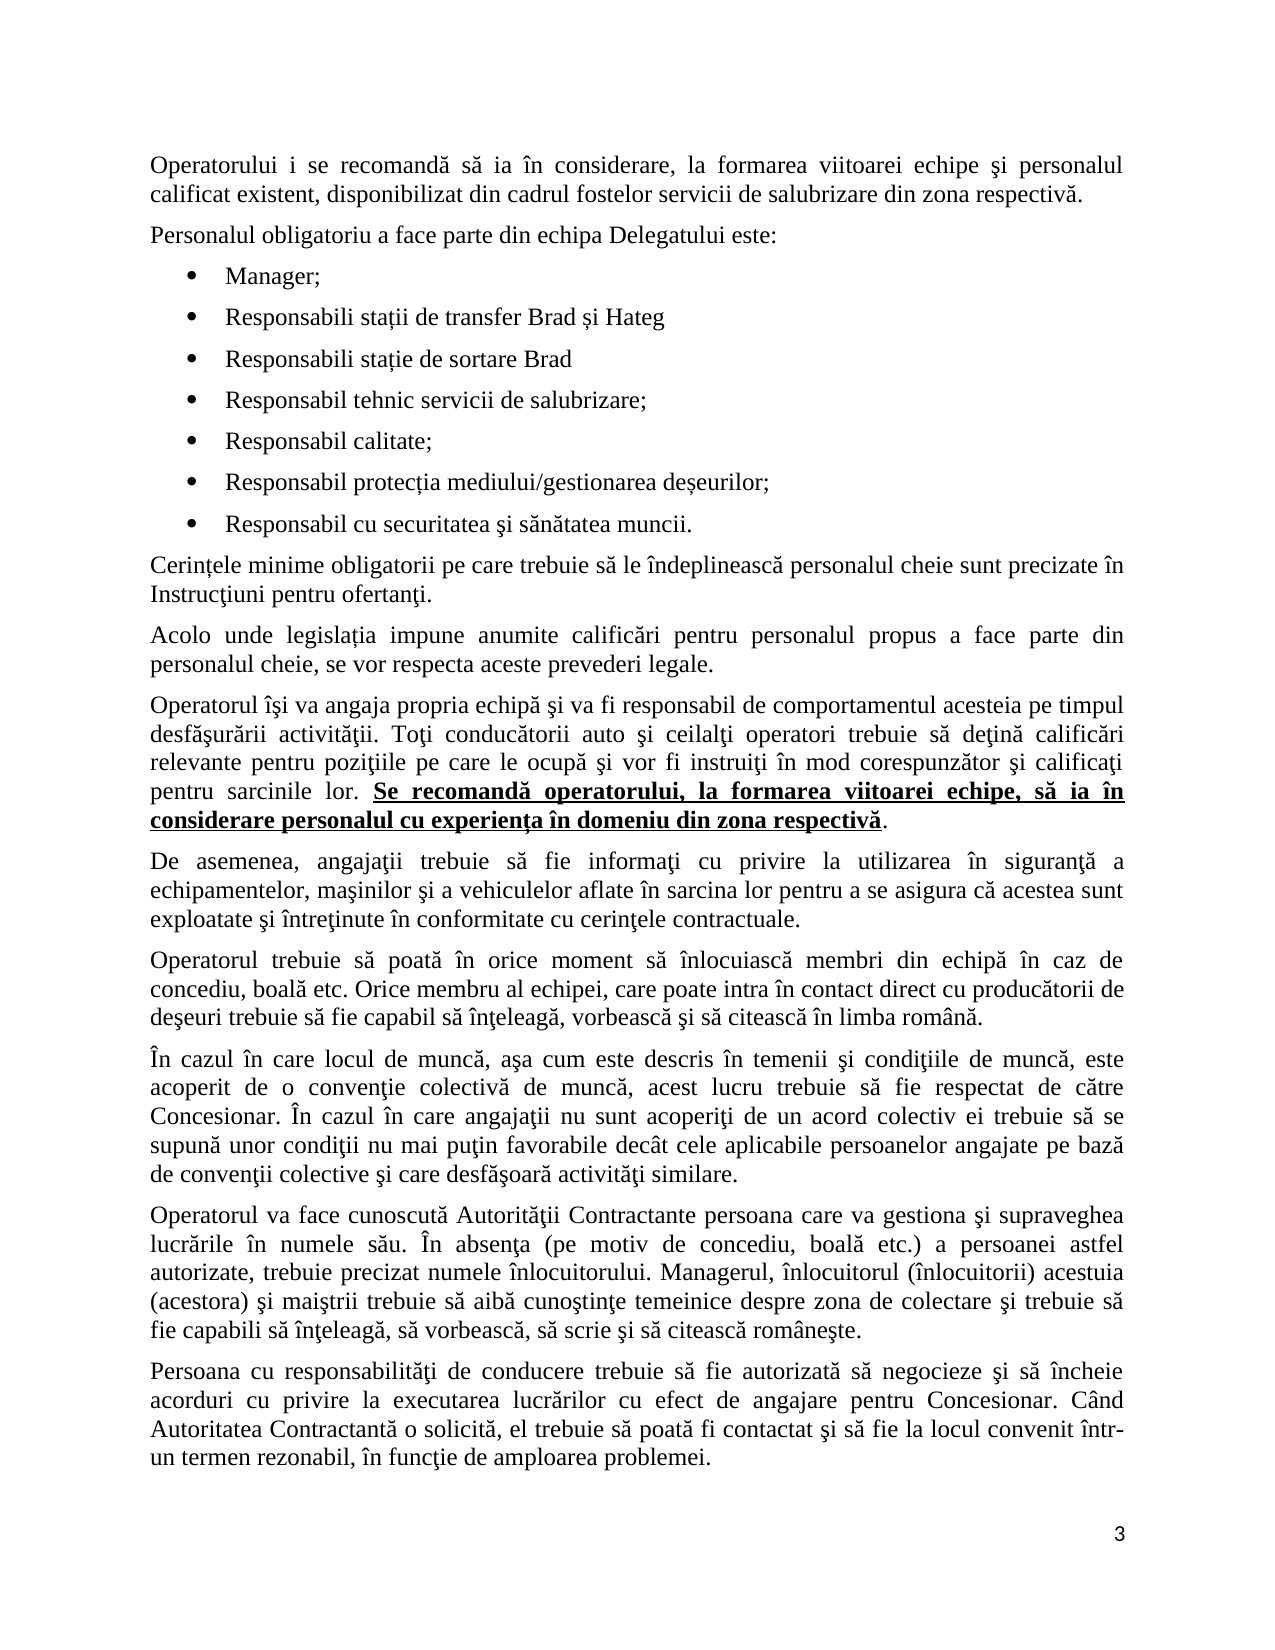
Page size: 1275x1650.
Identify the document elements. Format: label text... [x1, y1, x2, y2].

text Acolo unde legislația impune anumite calificări pentru personalul propus a face parte din personalul cheie, se vor respecta aceste prevederi legale. [150, 620, 1125, 677]
text Personalul obligatoriu a face parte din echipa Delegatului este: [150, 220, 1125, 249]
list Manager; [187, 261, 1125, 290]
list Responsabili stație de sortare Brad [187, 344, 1125, 372]
text Operatorul va face cunoscută Autorităţii Contractante persoana care va gestiona şi supraveghea lucrările în numele său. În absenţa (pe motiv de concediu, boală etc.) a persoanei astfel autorizate, trebuie precizat numele înlocuitorului. Managerul, înlocuitorul (înlocuitorii) acestuia (acestora) şi maiştrii trebuie să aibă cunoştinţe temeinice despre zona de colectare şi trebuie să fie capabili să înţeleagă, să vorbească, să scrie şi să citească româneşte. [150, 1200, 1125, 1344]
list Responsabil cu securitatea şi sănătatea muncii. [187, 509, 1125, 537]
text În cazul în care locul de muncă, aşa cum este descris în temenii şi condiţiile de muncă, este acoperit de o convenţie colectivă de muncă, acest lucru trebuie să fie respectat de către Concesionar. În cazul în care angajaţii nu sunt acoperiţi de un acord colectiv ei trebuie să se supună unor condiţii nu mai puţin favorabile decât cele aplicabile persoanelor angajate pe bază de convenţii colective şi care desfăşoară activităţi similare. [150, 1044, 1125, 1187]
text Operatorul îşi va angaja propria echipă şi va fi responsabil de comportamentul acesteia pe timpul desfăşurării activităţii. Toţi conducătorii auto şi ceilalţi operatori trebuie să deţină calificări relevante pentru poziţiile pe care le ocupă şi vor fi instruiţi în mod corespunzător şi calificaţi pentru sarcinile lor. Se recomandă operatorului, la formarea viitoarei echipe, să ia în considerare personalul cu experiența în domeniu din zona respectivă. [150, 690, 1125, 834]
list Responsabil tehnic servicii de salubrizare; [187, 385, 1125, 414]
text Cerințele minime obligatorii pe care trebuie să le îndeplinească personalul cheie sunt precizate în Instrucţiuni pentru ofertanţi. [150, 550, 1125, 607]
text Operatorului i se recomandă să ia în considerare, la formarea viitoarei echipe şi personalul calificat existent, disponibilizat din cadrul fostelor servicii de salubrizare din zona respectivă. [150, 150, 1125, 207]
list Responsabil calitate; [187, 426, 1125, 455]
text Persoana cu responsabilităţi de conducere trebuie să fie autorizată să negocieze şi să încheie acorduri cu privire la executarea lucrărilor cu efect de angajare pentru Concesionar. Când Autoritatea Contractantă o solicită, el trebuie să poată fi contactat şi să fie la locul convenit într-un termen rezonabil, în funcţie de amploarea problemei. [150, 1356, 1125, 1471]
list Responsabil protecția mediului/gestionarea deșeurilor; [187, 467, 1125, 496]
text Operatorul trebuie să poată în orice moment să înlocuiască membri din echipă în caz de concediu, boală etc. Orice membru al echipei, care poate intra în contact direct cu producătorii de deşeuri trebuie să fie capabil să înţeleagă, vorbească şi să citească în limba română. [150, 945, 1125, 1031]
text De asemenea, angajaţii trebuie să fie informaţi cu privire la utilizarea în siguranţă a echipamentelor, maşinilor şi a vehiculelor aflate în sarcina lor pentru a se asigura că acestea sunt exploatate şi întreţinute în conformitate cu cerinţele contractuale. [150, 846, 1125, 932]
list Responsabili stații de transfer Brad și Hateg [187, 302, 1125, 331]
